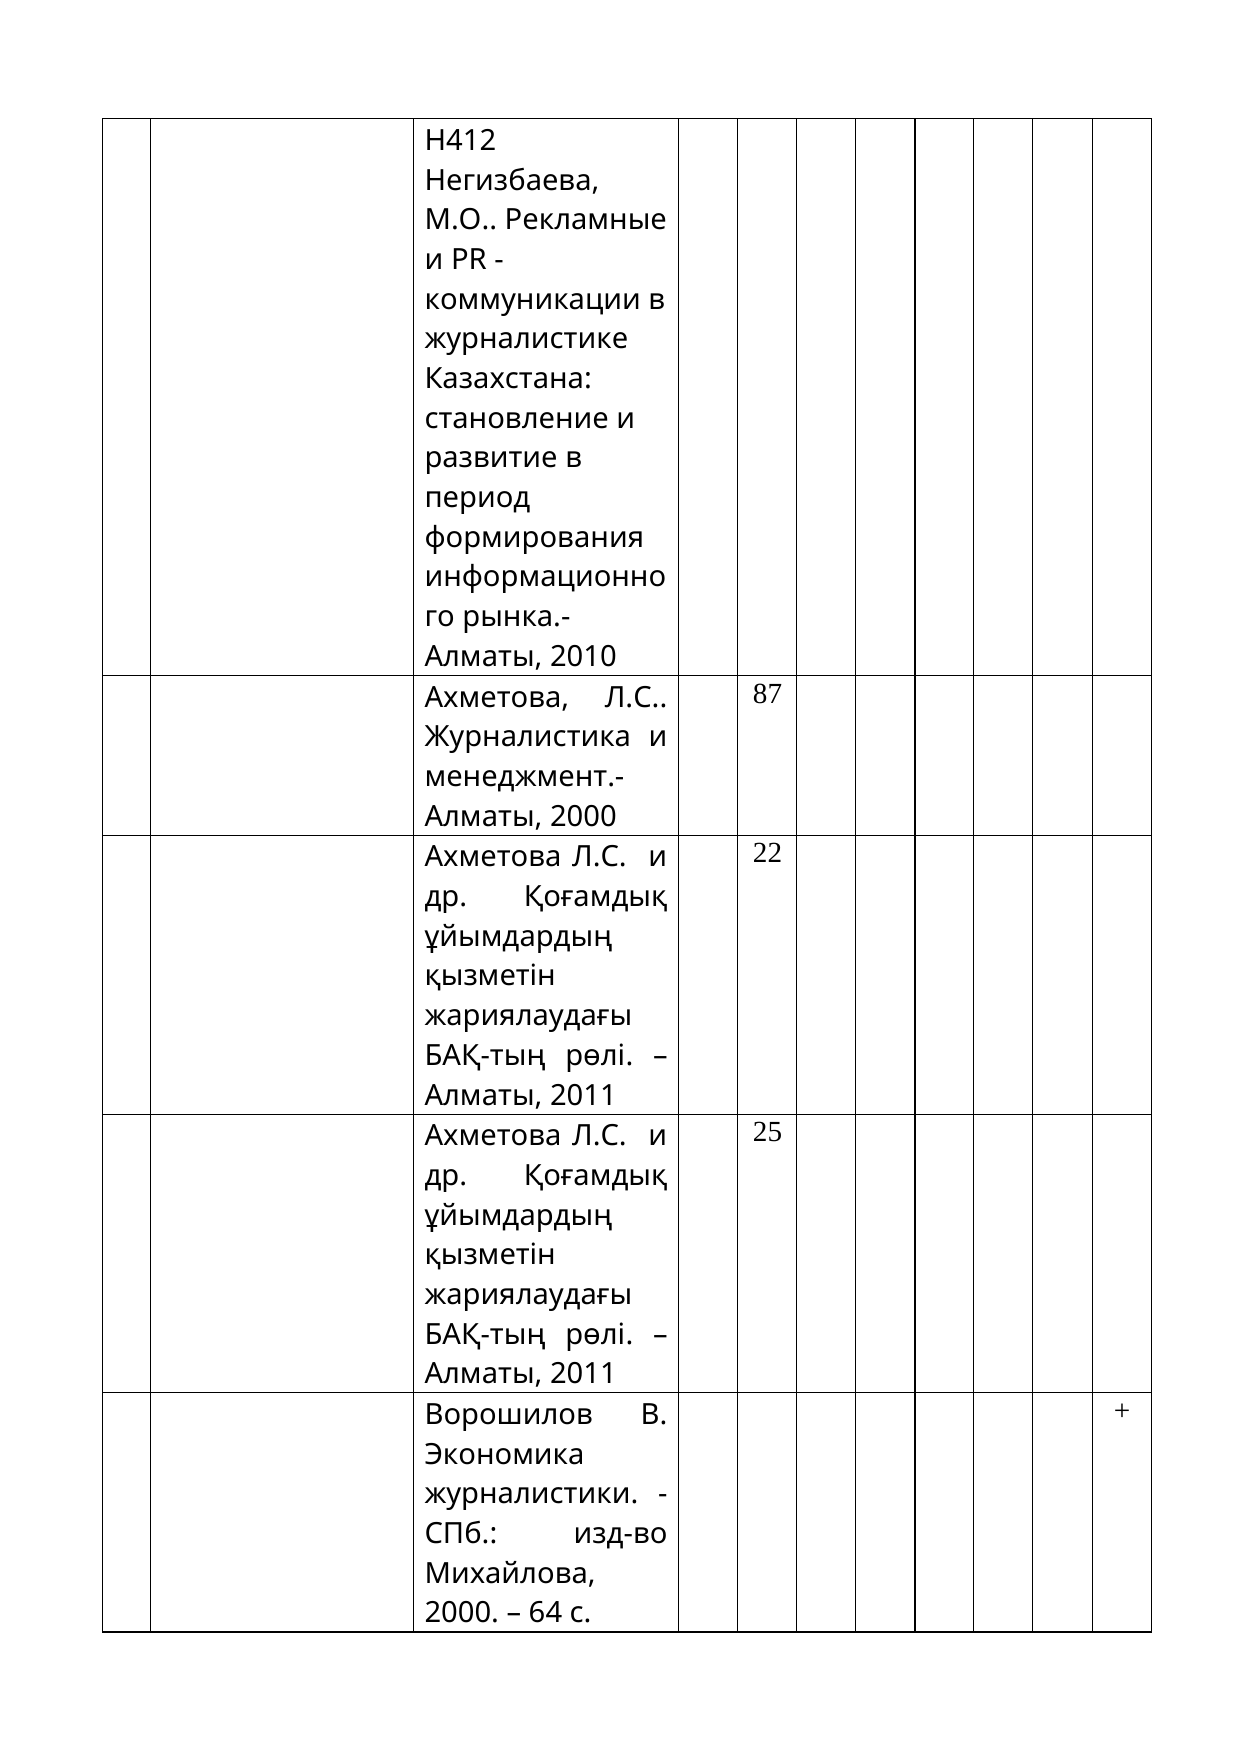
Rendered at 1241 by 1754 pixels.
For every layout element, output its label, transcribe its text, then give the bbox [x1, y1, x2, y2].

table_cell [414, 119, 678, 675]
table_cell [151, 836, 413, 1113]
table_cell [103, 676, 150, 834]
table_cell [679, 836, 737, 1113]
table_cell [679, 1115, 737, 1392]
table_cell [1093, 676, 1151, 834]
table_cell [103, 1115, 150, 1392]
table_cell [103, 119, 150, 675]
table_cell [856, 1393, 914, 1631]
table_cell [1093, 836, 1151, 1113]
table_cell Ворошилов В. Экономика журналистики. - СПб.: изд-во Михайлова, 2000. – 64 с. [414, 1393, 678, 1631]
table_cell [1033, 119, 1092, 675]
table_cell [916, 676, 973, 834]
table_cell + [1093, 1393, 1151, 1631]
table_cell Ахметова Л.С. и др. Қоғамдық ұйымдардың қызметін жариялаудағы БАҚ-тың рөлі. – Алматы, 2011 [414, 1115, 678, 1392]
table_cell [679, 119, 737, 675]
table_cell Ахметова, Л.С.. Журналистика и менеджмент.- Алматы, 2000 [414, 676, 678, 834]
table_cell [679, 676, 737, 834]
table_cell [856, 119, 914, 675]
table_cell [103, 836, 150, 1113]
table_cell [1093, 1115, 1151, 1392]
table_cell [856, 836, 914, 1113]
table_cell [151, 1115, 413, 1392]
table_cell Ахметова Л.С. и др. Қоғамдық ұйымдардың қызметін жариялаудағы БАҚ-тың рөлі. – Алматы, 2011 [414, 836, 678, 1113]
table_cell [797, 1115, 855, 1392]
table_cell [916, 836, 973, 1113]
table_cell [797, 119, 855, 675]
table_cell 87 [738, 676, 796, 834]
table_cell 1 [1093, 119, 1151, 675]
table_cell [1033, 836, 1092, 1113]
table_cell [797, 676, 855, 834]
table_cell [151, 119, 413, 675]
table_cell [974, 836, 1032, 1113]
table_cell [1033, 1393, 1092, 1631]
table_cell [1033, 1115, 1092, 1392]
table_cell [974, 676, 1032, 834]
table_cell [916, 119, 973, 675]
table_cell [151, 1393, 413, 1631]
table_cell [151, 676, 413, 834]
table_cell [974, 1115, 1032, 1392]
table_cell [797, 1393, 855, 1631]
table_cell [974, 1393, 1032, 1631]
table_cell [974, 119, 1032, 675]
table_cell [856, 676, 914, 834]
table_cell [103, 1393, 150, 1631]
table_cell [1033, 676, 1092, 834]
table_cell 25 [738, 1115, 796, 1392]
table_cell [738, 1393, 796, 1631]
table_cell [916, 1115, 973, 1392]
table_cell 22 [738, 836, 796, 1113]
table_cell [916, 1393, 973, 1631]
table_cell [797, 836, 855, 1113]
table_cell [856, 1115, 914, 1392]
table_cell [679, 1393, 737, 1631]
table_cell [738, 119, 796, 675]
